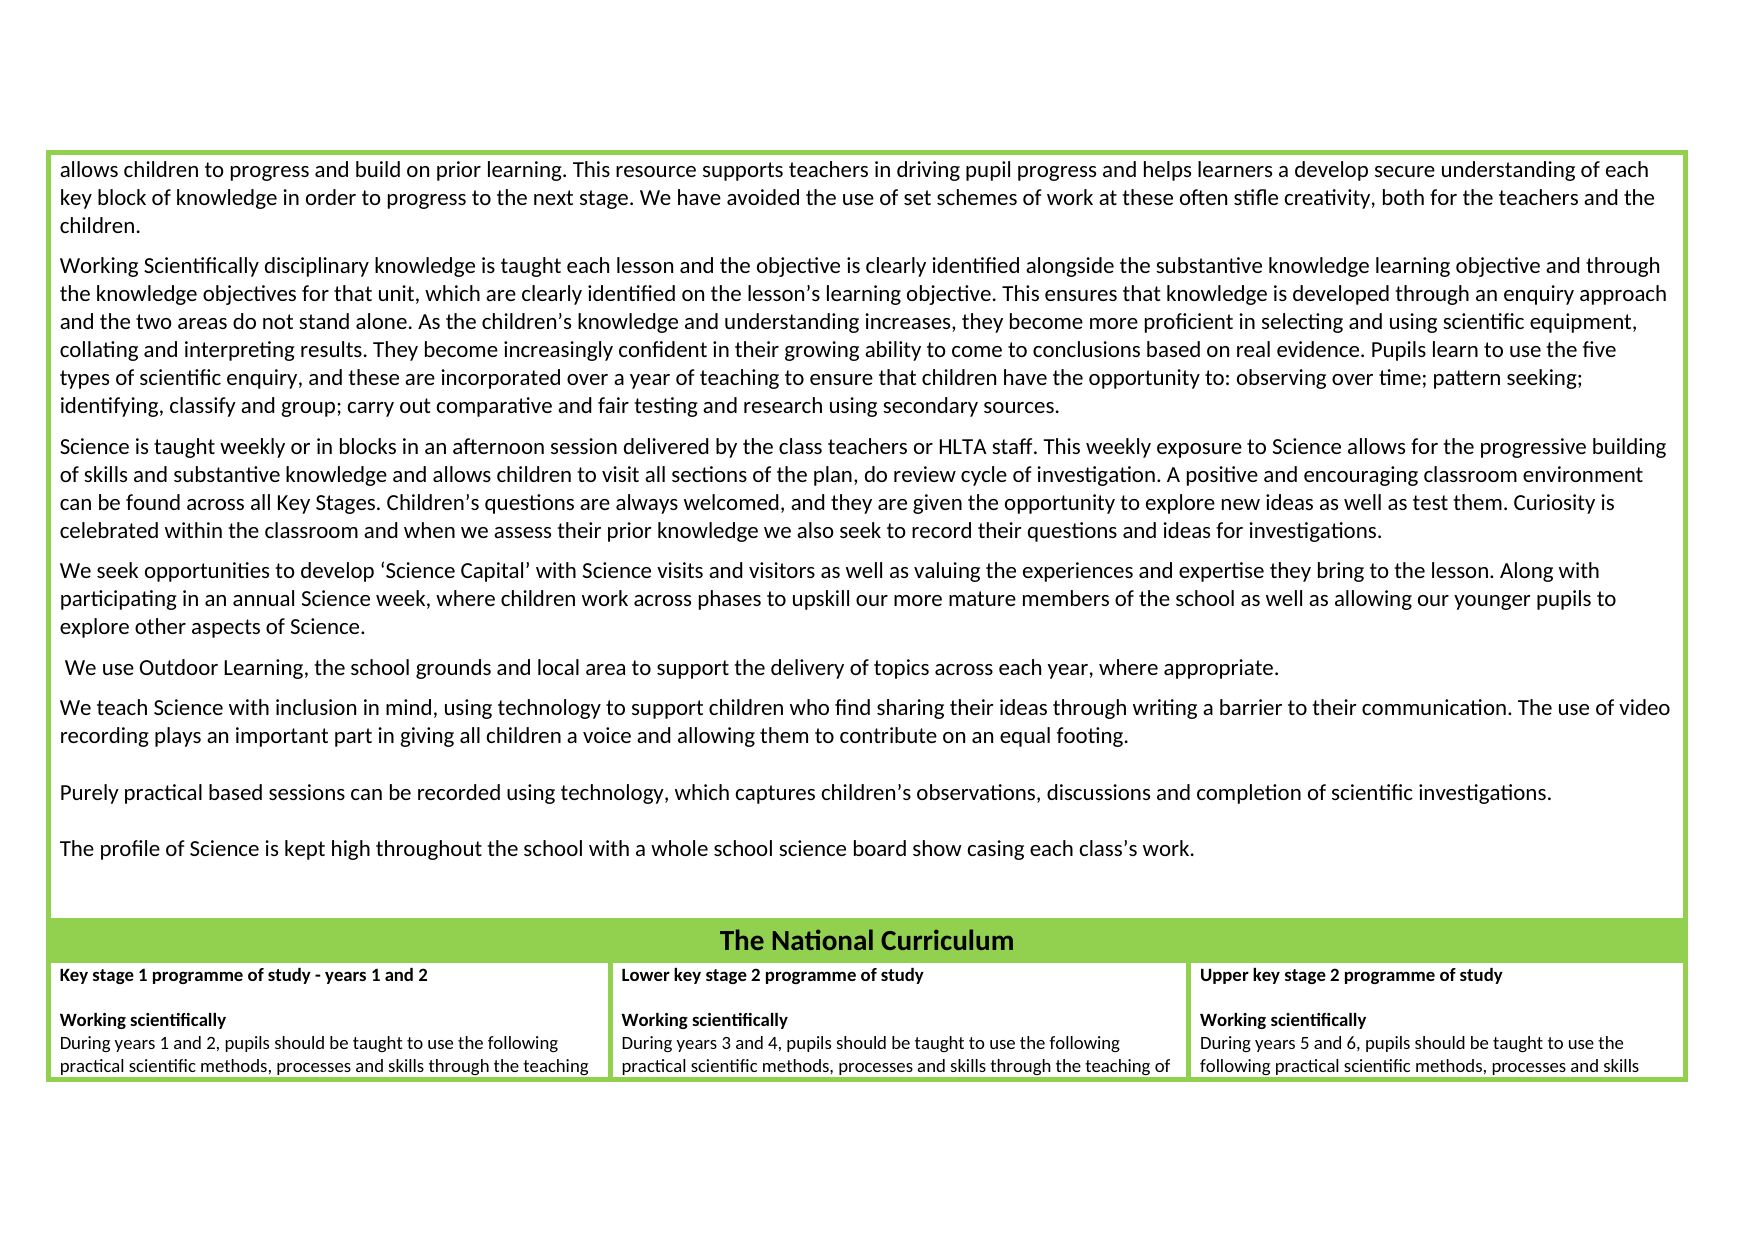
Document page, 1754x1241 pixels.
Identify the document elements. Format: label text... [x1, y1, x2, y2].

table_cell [51, 155, 1683, 918]
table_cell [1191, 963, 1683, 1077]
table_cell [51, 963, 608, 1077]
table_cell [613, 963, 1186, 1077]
table_cell The National Curriculum [51, 922, 1683, 958]
